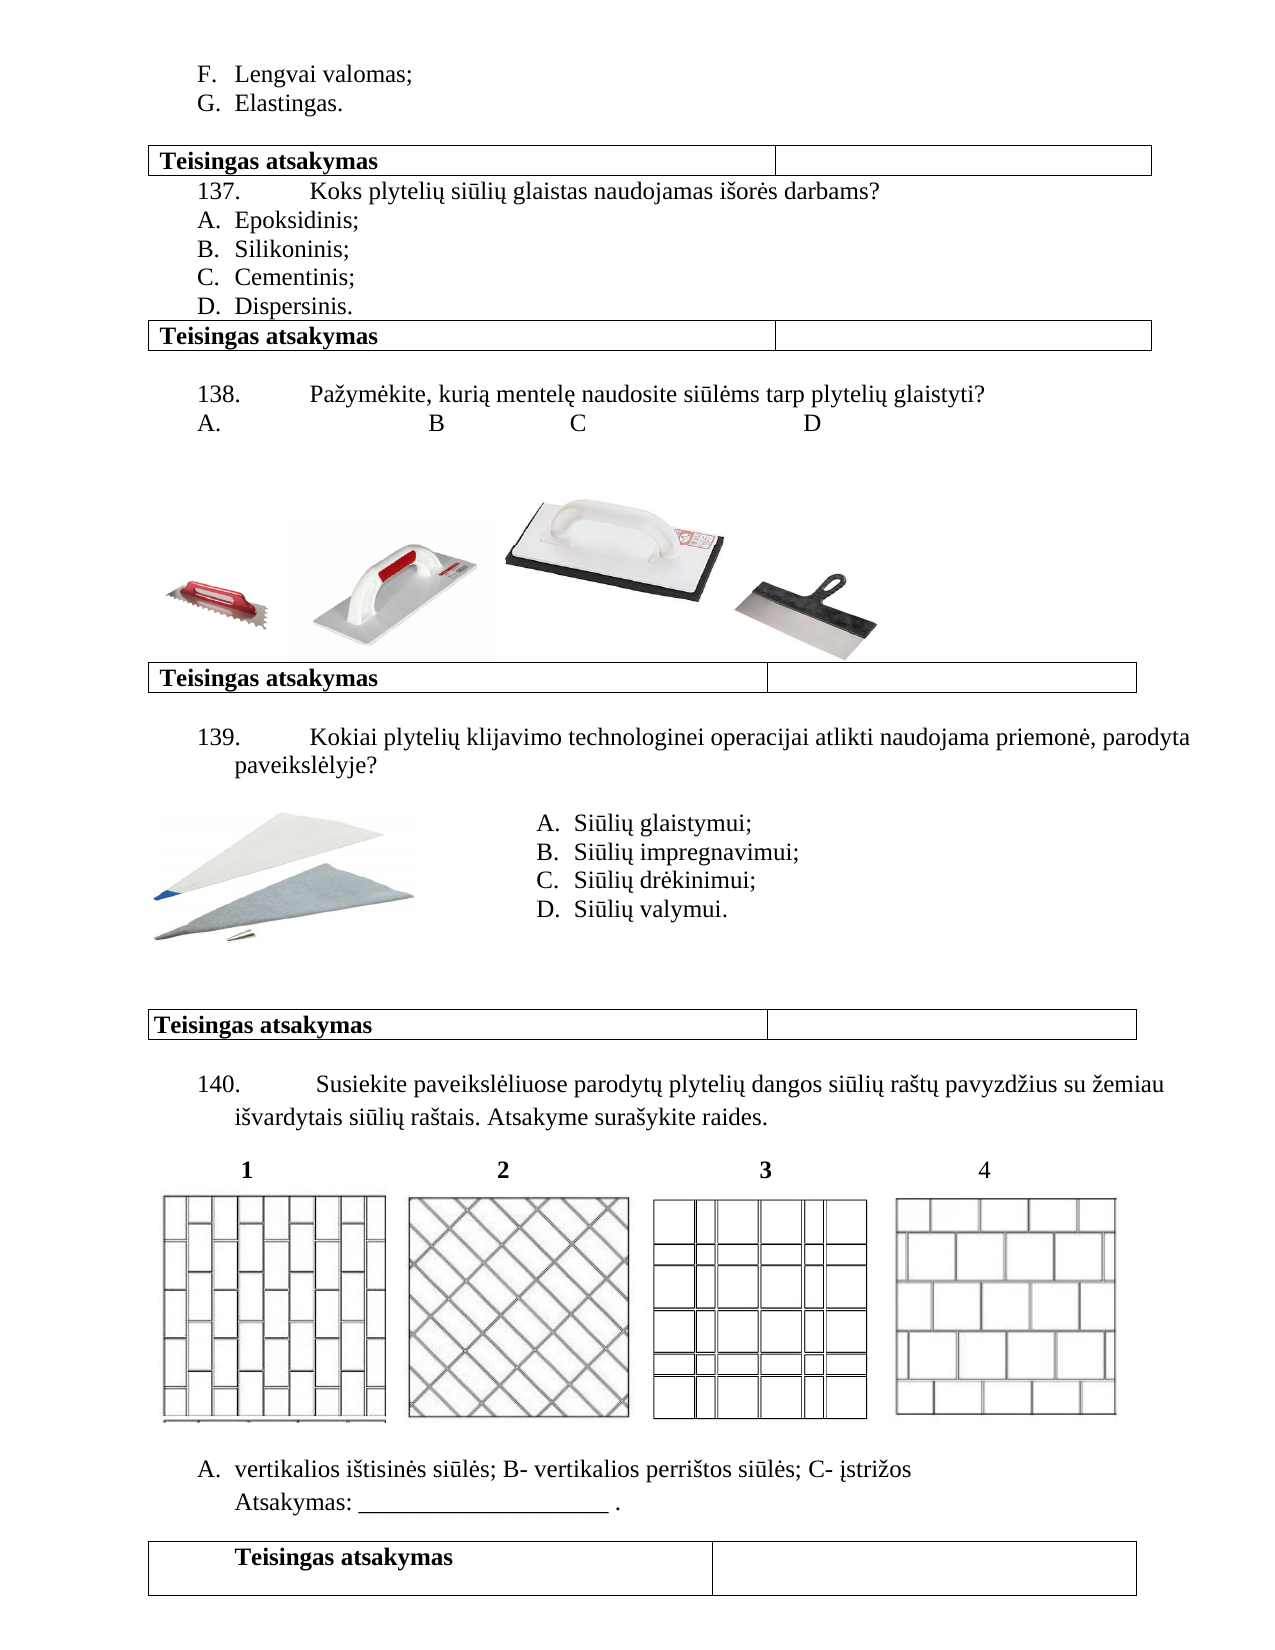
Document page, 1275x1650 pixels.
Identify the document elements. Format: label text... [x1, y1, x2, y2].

picture [888, 1197, 1120, 1424]
picture [288, 521, 496, 662]
list Silikoninis; [197, 234, 1219, 262]
table_header Teisingas atsakymas [149, 321, 775, 350]
table_header Teisingas atsakymas [149, 663, 767, 692]
picture [403, 1195, 635, 1424]
table_header [776, 146, 1151, 175]
table_header [713, 1542, 1136, 1595]
table_header Siūlių glaistymui; Siūlių impregnavimui; Siūlių drėkinimui; Siūlių valymui. [488, 808, 1224, 952]
list Kokiai plytelių klijavimo technologinei operacijai atlikti naudojama priemonė, parodyta paveikslėlyje? [197, 722, 1219, 779]
list Elastingas. [197, 88, 1219, 117]
list vertikalios ištisinės siūlės; B- vertikalios perrištos siūlės; C- įstrižos [197, 1454, 1219, 1482]
list Lengvai valomas; [197, 59, 1219, 88]
table_header Teisingas atsakymas [149, 1542, 712, 1595]
picture [153, 807, 416, 947]
list B C D [197, 408, 1219, 437]
list Cementinis; [197, 262, 1219, 291]
list Dispersinis. [197, 291, 1219, 320]
list Atsakymas: ____________________ . [234, 1487, 1219, 1515]
picture [159, 545, 277, 662]
picture [646, 1194, 870, 1422]
list Pažymėkite, kurią mentelę naudosite siūlėms tarp plytelių glaistyti? [197, 379, 1219, 408]
table_header [776, 321, 1151, 350]
list Epoksidinis; [197, 205, 1219, 234]
table_header [768, 663, 1136, 692]
list Susiekite paveikslėliuose parodytų plytelių dangos siūlių raštų pavyzdžius su žemiau išvardytais siūlių raštais. Atsakyme surašykite raides. [197, 1069, 1219, 1131]
table_header [768, 1010, 1136, 1039]
table_header Teisingas atsakymas [149, 146, 775, 175]
table_header Teisingas atsakymas [149, 1010, 767, 1039]
picture [502, 437, 728, 662]
table_header [142, 808, 487, 952]
picture [159, 1188, 386, 1423]
list Koks plytelių siūlių glaistas naudojamas išorės darbams? [197, 176, 1219, 205]
picture [733, 572, 878, 662]
